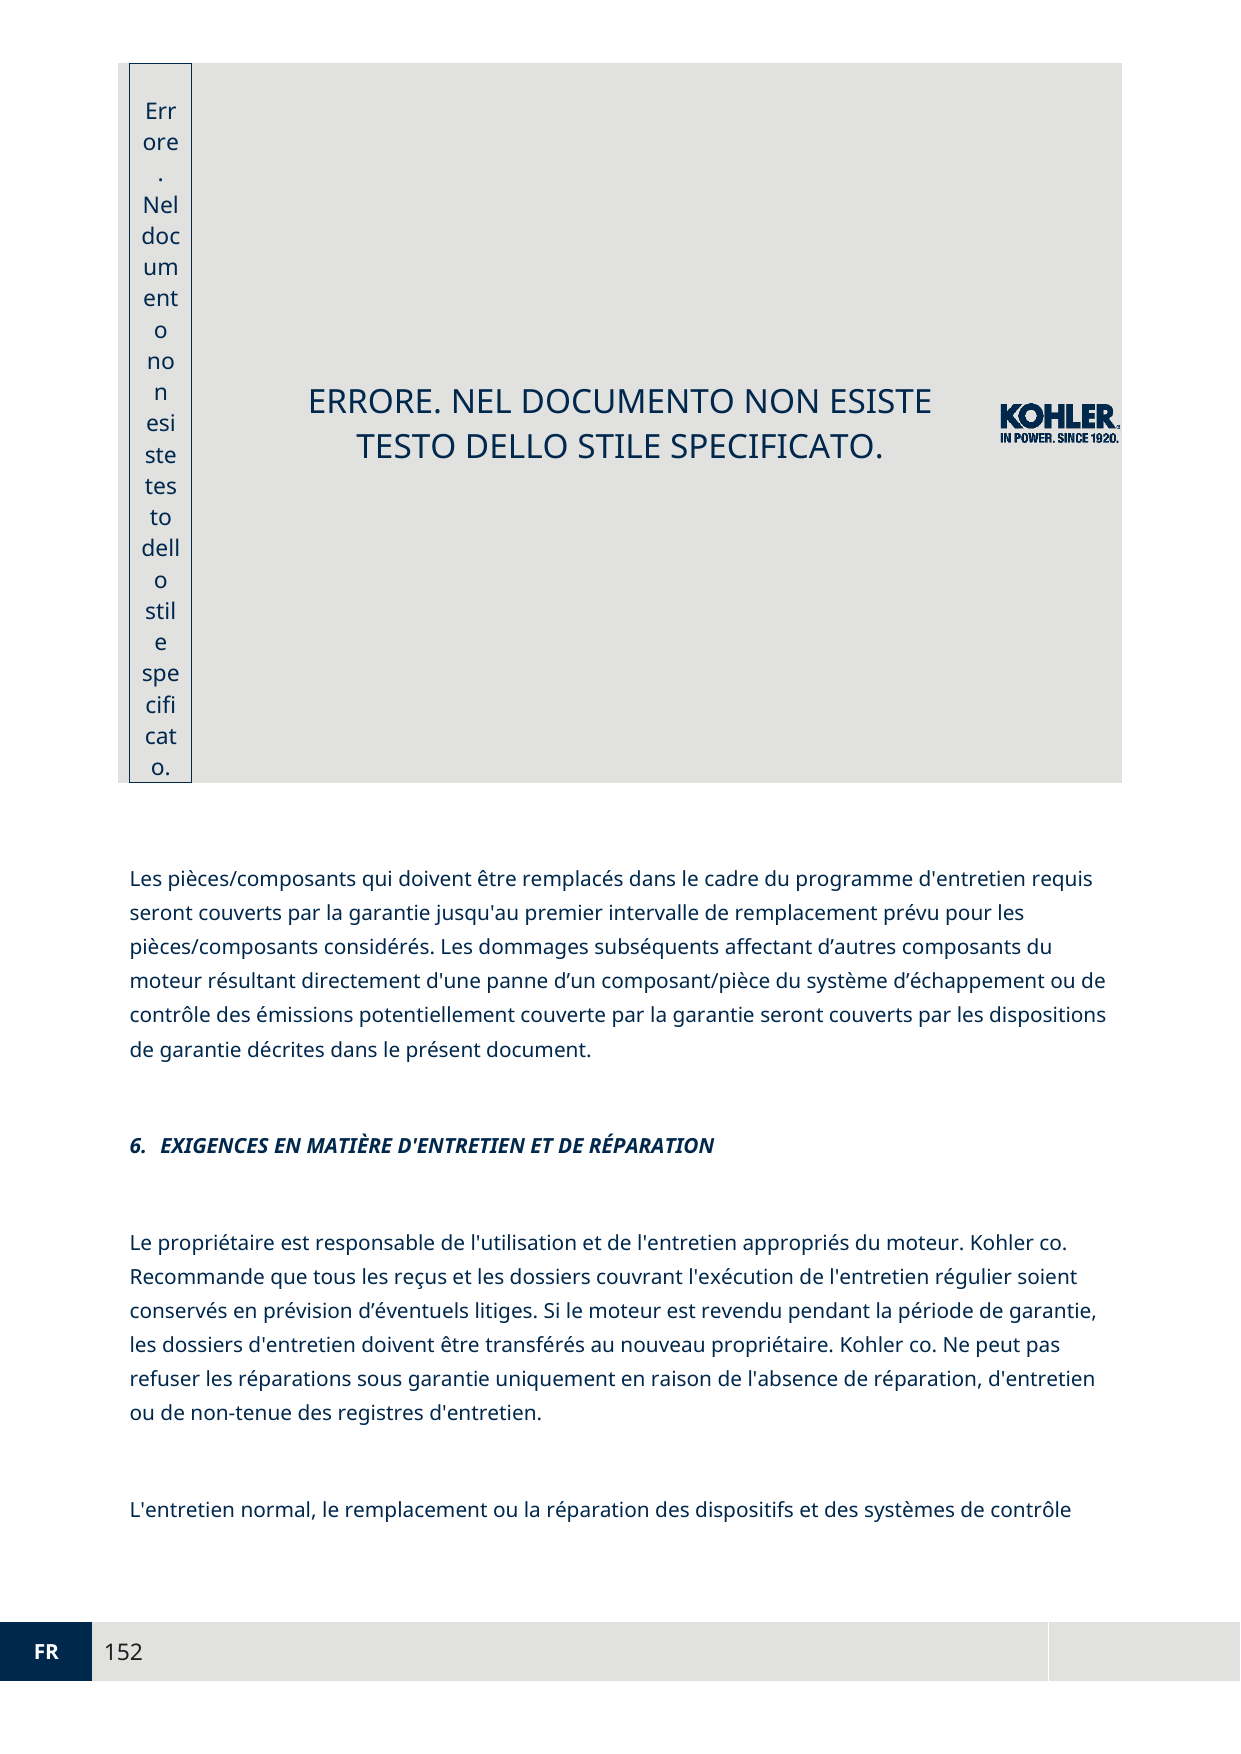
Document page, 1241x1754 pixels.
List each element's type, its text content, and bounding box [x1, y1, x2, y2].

table_header CONDITIONS DE GARANTIE GLOBALE DES MOTEURS DIESEL KOHLER 1. PÉRIODE DE GARANTIE Kohler Co. garantit à l'utilisateur final que chaque moteur diesel sera exempt de tout vice de fabrication ou de construction en service normal pendant la période de couverture applicable ou heures opératives (la première des deux conditions atteintes en premier) indiquée ci-dessous, à condition que le moteur soit utilisé et entretenu conformément aux modes d’emploi de Kohler Co. * Les défauts des composants essentiels sont des défaillances liées au moulage du carter, au moulage de la culasse, au vilebrequin, à la poulie du vilebrequin, à l'arbre à cames, à la bielle, au volant et à la pompe à huile. Concernant la période de garantie mentionnée ci-dessus, la période commence à la date d'achat de l'équipement fini sur lequel le moteur est installé. Si aucun compteur horaire n’est installé sur l’application, les heures de fonctionnement seront calculées sur la base de 4 heures d’utilisation par jour 5 jours par semaine, le décompte commençant à la date d'achat. L'obligation de Kohler Co. en vertu de cette garantie est expressément limitée, à sa discrétion, à un ajustement, une réparation ou un remplacement approprié de la ou des pièces jugées défectueuses à la suite d'une inspection par Kohler Co. ou par un centre de service agréé désigné par Kohler Co. Les pièces/composants qui doivent être remplacés dans le cadre du programme d'entretien requis seront couverts par la garantie de Kohler Co. à partir de la date d'achat de la pièce jusqu'au premier intervalle de remplacement prévu pour les pièces/composants considérés. Toutes les autres pièces de rechange sont couvertes par la garantie ci-dessus à condition que les réparations aient été effectuées par Kohler Co. ou par un réparateur Kohler autorisé. 2. EXCLUSIONS Les cas suivants ne sont pas couverts par cette garantie. Dommages causés par : (i) un accident ou un sinistre ; (ii) l'utilisation déraisonnable ou la négligence ; (iii) l'usure normale ; (iv) l'usure prématurée due à un mauvais entretien ; (v) un mauvais stockage ; (vi) du carburant ancien ou contaminé laissé dans le circuit carburant, qui comprend, notamment, les réservoirs, les tuyauteries de carburant, les composants d'injection ; (vii) les modifications non approuvées. Les défaillances causées par : (i) les réparations défectueuses effectuées par une partie autre que Kohler Co. ou un centre de service agréé désigné par Kohler Co. ; (ii) l'utilisation de pièces de rechange non approuvées par Kohler ; ou (iii) les dommages supplémentaires causés par l’inexécution des consignes applicables en cas de déclenchement de l'alarme lumineuse (par faute, négligence ou fonctionnement sans surveillance du moteur) ; (iv) un élément hors du contrôle de Kohler Co., qui comprend, sans s'y limiter, le vol, le vandalisme, le feu, la foudre, un séisme, une tempête, la grêle, une éruption volcanique, une inondation ou une tornade. Les frais de transport ou de déplacement liés à la réparation ou au remplacement des pièces défectueuses du moteur. Les accessoires du moteur tels que les réservoirs de carburant, les embrayages, les transmissions, les groupes motopropulseurs et les batteries, sauf s'ils sont fournis ou installés par Kohler Co. Les cas où les moteurs sont installés dans une application non officiellement revus par Kohler . La location d'autres équipements pendant l'exécution des réparations sous garantie. Tous les articles sujets à l'usure et à l'entretien périodique tels que ceux énumérés dans le manuel d'utilisation et d'entretien (tels que filtres à air, à huile ou à carburant, courroies, etc.) sont garantis pour une période égale à l'intervalle prescrit pour le remplacement tel que mentionné dans ce manuel. Carburant, huile de graissage, liquide de refroidissement/antigel. LES GARANTIES IMPLICITES OU LÉGALES, Y COMPRIS CELLES DE QUALITÉ MARCHANDE ET D'ADÉQUATION À UN USAGE PARTICULIER, SONT EXPRESSÉMENT LIMITÉES À LA DURÉE DE LA PRÉSENTE GARANTIE ÉCRITE. KOHLER CO. NE DONNE AUCUNE AUTRE GARANTIE EXPRESSE ET PERSONNE N'EST AUTORISÉ À EN DONNER AU NOM DE KOHLER CO. KOHLER CO. ET/OU LE VENDEUR NE SERA PAS RESPONSABLE DES DOMMAGES SPÉCIAUX, INDIRECTS, ACCESSOIRES OU CONSÉCUTIFS DE QUELQUE NATURE QUE CE SOIT. 3. POUR BÉNÉFICIER DU SERVICE DE GARANTIE La réparation doit être effectuée par un concessionnaire agréé KOHLER désigné par Kohler. ÉTATS-UNIS ET CANADA La liste des concessionnaires agréés est disponible sur le site www.kohlerengines.com ou par téléphone au 1-800-544-2444 (États-Unis et Canada) DIVISION MOTEUR, Kohler Co., Kohler Wisconsin EUROPE, MOYEN-ORIENT ET ASIE La liste des concessionnaires agréés peut être consultée sur le site dealers.kohlerpower.it . AMÉRIQUE CENTRALE ET AMÉRIQUE DU SUD La liste des concessionnaires agréés peut être consultée sur le site dealers.kohlerpower.it . CHINE ET ASIE PACIFIQUE La liste des concessionnaires agréés peut être consultée sur le site dealers.kohlerpower.it . INDE La liste des concessionnaires agréés peut être consultée sur le site dealers.kohlerpower.it . Note : Des termes et conditions de garantie spécifiques s'appliquent aux moteurs vendus directement en Inde . 4. RESPONSABILITÉS DU PROPRIÉTAIRE EN MATIÈRE DE GARANTIE En tant que propriétaire du moteur hors route, vous êtes responsable de l'exécution de l'entretien requis indiqué dans votre manuel d'utilisation et d'entretien. Kohler Co. recommande que vous conserviez tous les reçus couvrant l'entretien de votre moteur hors-route et marin, sachant toutefois que Kohler Co. ne pourra pas refuser la garantie uniquement en raison de l'absence de reçus ou pour avoir failli à assurer l'exécution de tout entretien périodique. En tant que propriétaire du moteur hors-route et marin, vous devez cependant savoir que Kohler Co. peut vous refuser la couverture de garantie si votre moteur hors-route et marin ou une pièce montre des signes de dysfonctionnement ou de défaillance dus à un abus, une négligence, un entretien incorrect ou des modifications non approuvées. Votre moteur est conçu pour fonctionner uniquement avec du gasoil. Le gasoil et tous les autres fluides utilisés doivent être conformes aux recommandations énumérées dans le manuel d'utilisation et d'entretien. L'utilisation de tout autre carburant ou fluide peut entraîner la casse du moteur, l’usure prématurée ou un défaut de conformité aux normes d'émissions de la Californie et de l'agence américaine de protection de l’environnement. Il vous incombe d’engager le processus de garantie. L’agence californienne pour la qualité de l'air et l’agence américaine de protection de l’environnement suggèrent que vous présentiez votre moteur hors-route et marin à un concessionnaire Kohler Co. dès qu'un problème survient. Les réparations sous garantie doivent être effectuées par le concessionnaire le plus rapidement possible. 5. COUVERTURE Kohler Co. réparera ou remplacera sans frais les pièces, les composants et les sous-ensembles du système de contrôle des émissions qui présentent des vices de fabrication ou de construction, y compris le diagnostic, la main-d'œuvre et les pièces du système d'échappement du moteur, à condition qu'aucune modification non autorisée n'ait été apportée au moteur, à ses pièces, composants et sous-ensembles. Le choix et la responsabilité de la décision de réparer ou remplacer un système de contrôle des émissions défectueux relèveront uniquement de la compétence de Kohler Co. Les pièces et composants du système de contrôle des émissions couverts par la garantie fédérale et californienne limitée portant sur les systèmes de contrôle des émissions sont énumérés ci-dessous : Les pièces/composants qui doivent être remplacés dans le cadre du programme d'entretien requis seront couverts par la garantie jusqu'au premier intervalle de remplacement prévu pour les pièces/composants considérés. Les dommages subséquents affectant d’autres composants du moteur résultant directement d'une panne d’un composant/pièce du système d’échappement ou de contrôle des émissions potentiellement couverte par la garantie seront couverts par les dispositions de garantie décrites dans le présent document. 6. EXIGENCES EN MATIÈRE D'ENTRETIEN ET DE RÉPARATION Le propriétaire est responsable de l'utilisation et de l'entretien appropriés du moteur. Kohler co. Recommande que tous les reçus et les dossiers couvrant l'exécution de l'entretien régulier soient conservés en prévision d’éventuels litiges. Si le moteur est revendu pendant la période de garantie, les dossiers d'entretien doivent être transférés au nouveau propriétaire. Kohler co. Ne peut pas refuser les réparations sous garantie uniquement en raison de l'absence de réparation, d'entretien ou de non-tenue des registres d'entretien. L'entretien normal, le remplacement ou la réparation des dispositifs et des systèmes de contrôle des émissions peuvent être effectués par tout établissement de réparation ou toute personne ; toutefois, les réparations sous garantie doivent être effectuées par un centre de service agréé Kohler. 7. DÉCLARATION DE GARANTIE DE LA CALIFORNIE ET DU GOUVERNEMENT FÉDÉRAL PORTANT SUR LE CONTRÔLE DES ÉMISSIONS, MOTEURS DIESEL MARINS ET HORS ROUTE (ÉTATS-UNIS SEULEMENT) L’agence pour la qualité de l'air de l’état de Californie (CARB), l’agence américaine de protection de l’environnement (EPA) et Kohler Co. Sont heureux de présenter la garantie du système de contrôle des émissions de votre [année de modèle courante – {2+ année de modèle courante}] moteur (diesel) marin et hors route à allumage par compression. En Californie (« l'état ») et dans la région réglementée par l’agence américaine de protection de l’environnement (EPA), les nouveaux moteurs marins et hors route pour service lourd doivent être conçus, construits et équipés pour satisfaire les normes antipollution de l’état et de l’EPA. La période de garantie commence à la date de livraison du moteur ou de l'équipement à l'acheteur final. Kohler Co. Doit garantir le système de contrôle des émissions de votre moteur pendant les périodes de temps indiquées dans la section ci-dessous, à condition qu'il n'y ait pas eu d'abus, de négligence ou de mauvais entretien de votre moteur. Votre système de contrôle des émissions peut comprendre des pièces telles que le système d'injection de carburant et le système d'admission d'air. Probablement aussi des tuyaux, des courroies, des connecteurs et d'autres ensembles relatifs aux émissions. Si une condition de garantie existe, Kohler Co. Réparera votre moteur marin et hors route pour service lourd sans frais, le diagnostic, les pièces et la main-d'œuvre seront également compris. Le propriétaire ne sera pas facturé pour le travail de diagnostic qui permet de déterminer si une pièce sous garantie est effectivement défectueuse, à condition que ce travail de diagnostic soit effectué dans un centre technique agréé habilité à effectuer des réparations dans le cadre de la garantie. COUVERTURE DE LA GARANTIE DU FABRICANT Les [année de modèle courante – {2+ année de modèle courante}] moteurs marins et hors route pour service lourd sont garantis pour les périodes indiquées ci-dessous. Si une pièce quelconque relative aux émissions de votre moteur est défectueuse, la pièce sera réparée ou remplacée par Kohler Co. MOTEUR DIESEL POUR APPLICATIONS MARINES [118, 815, 1122, 1539]
picture [1000, 403, 1121, 443]
